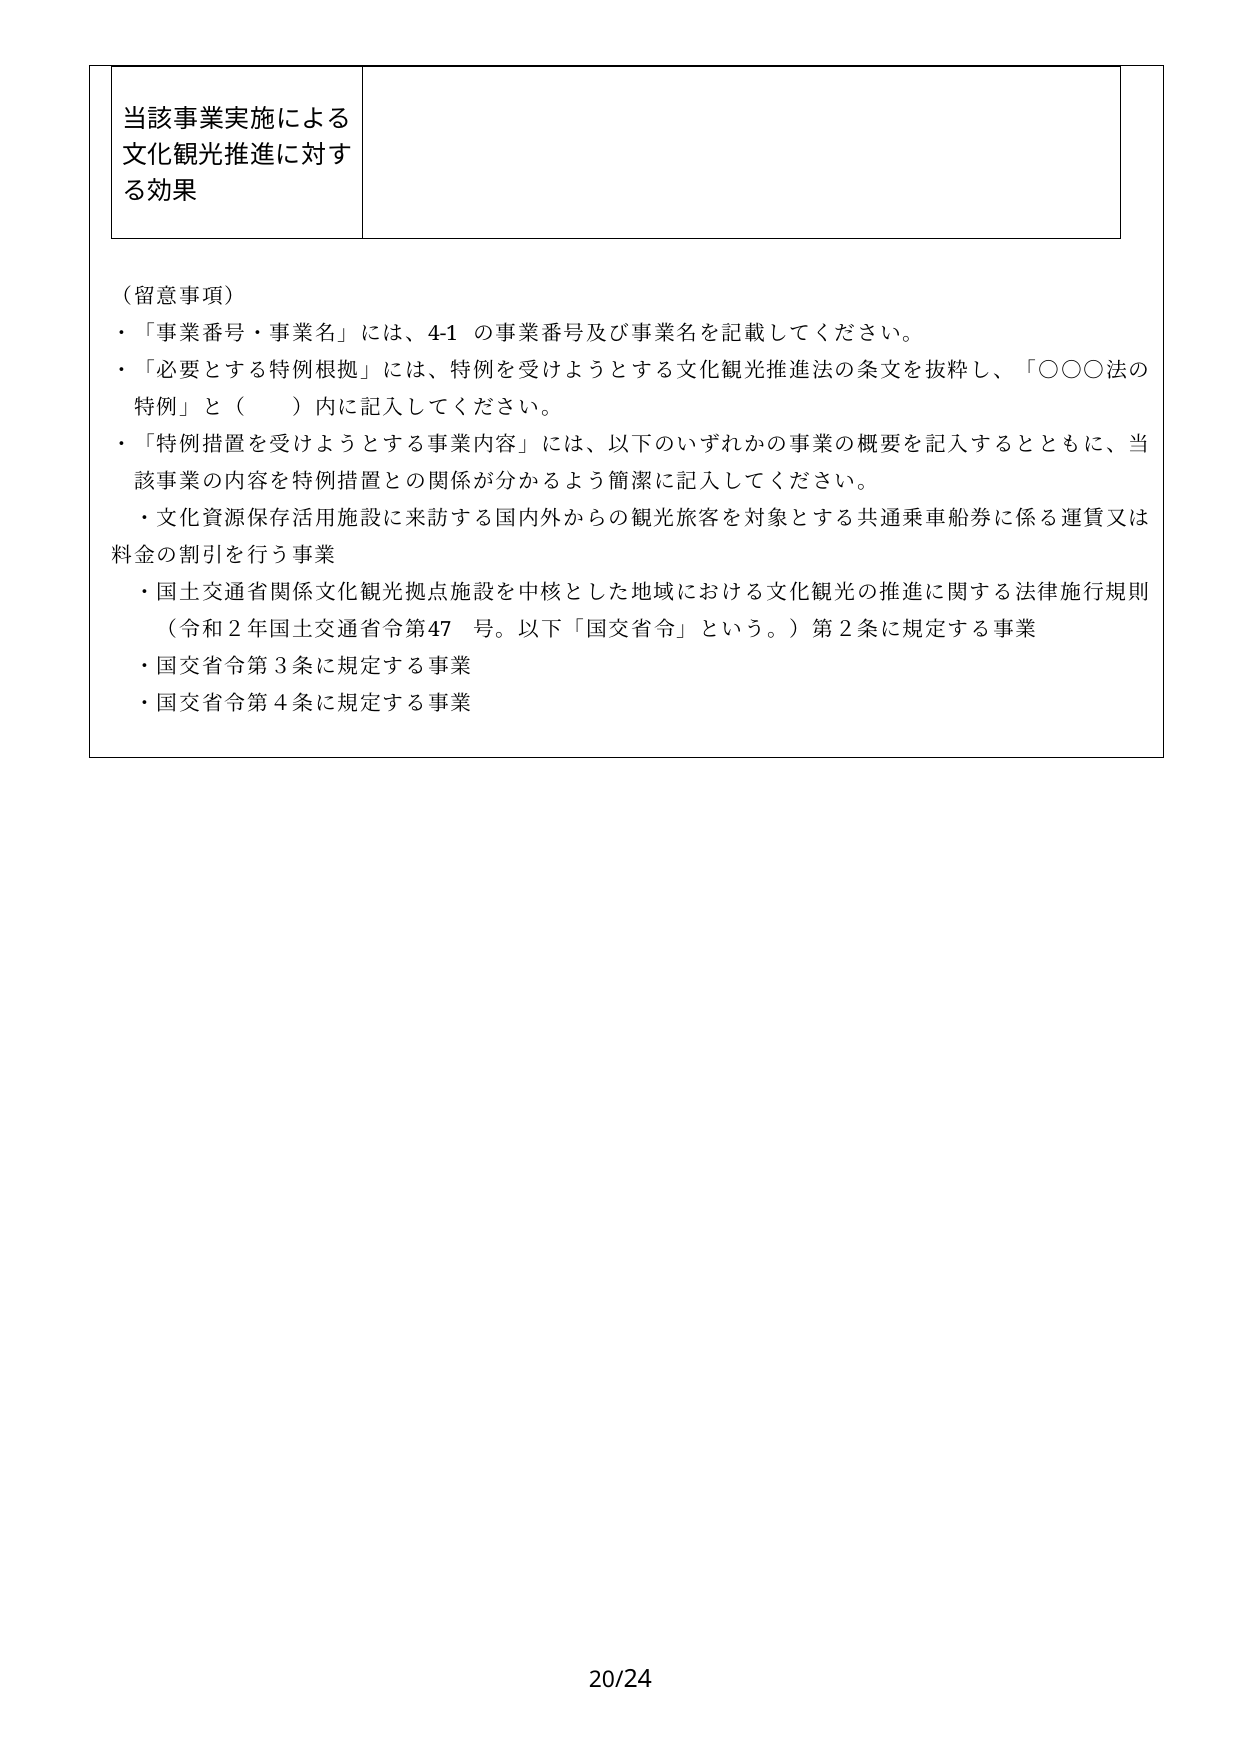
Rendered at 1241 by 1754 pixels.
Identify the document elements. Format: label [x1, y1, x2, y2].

table_cell [90, 66, 1163, 757]
